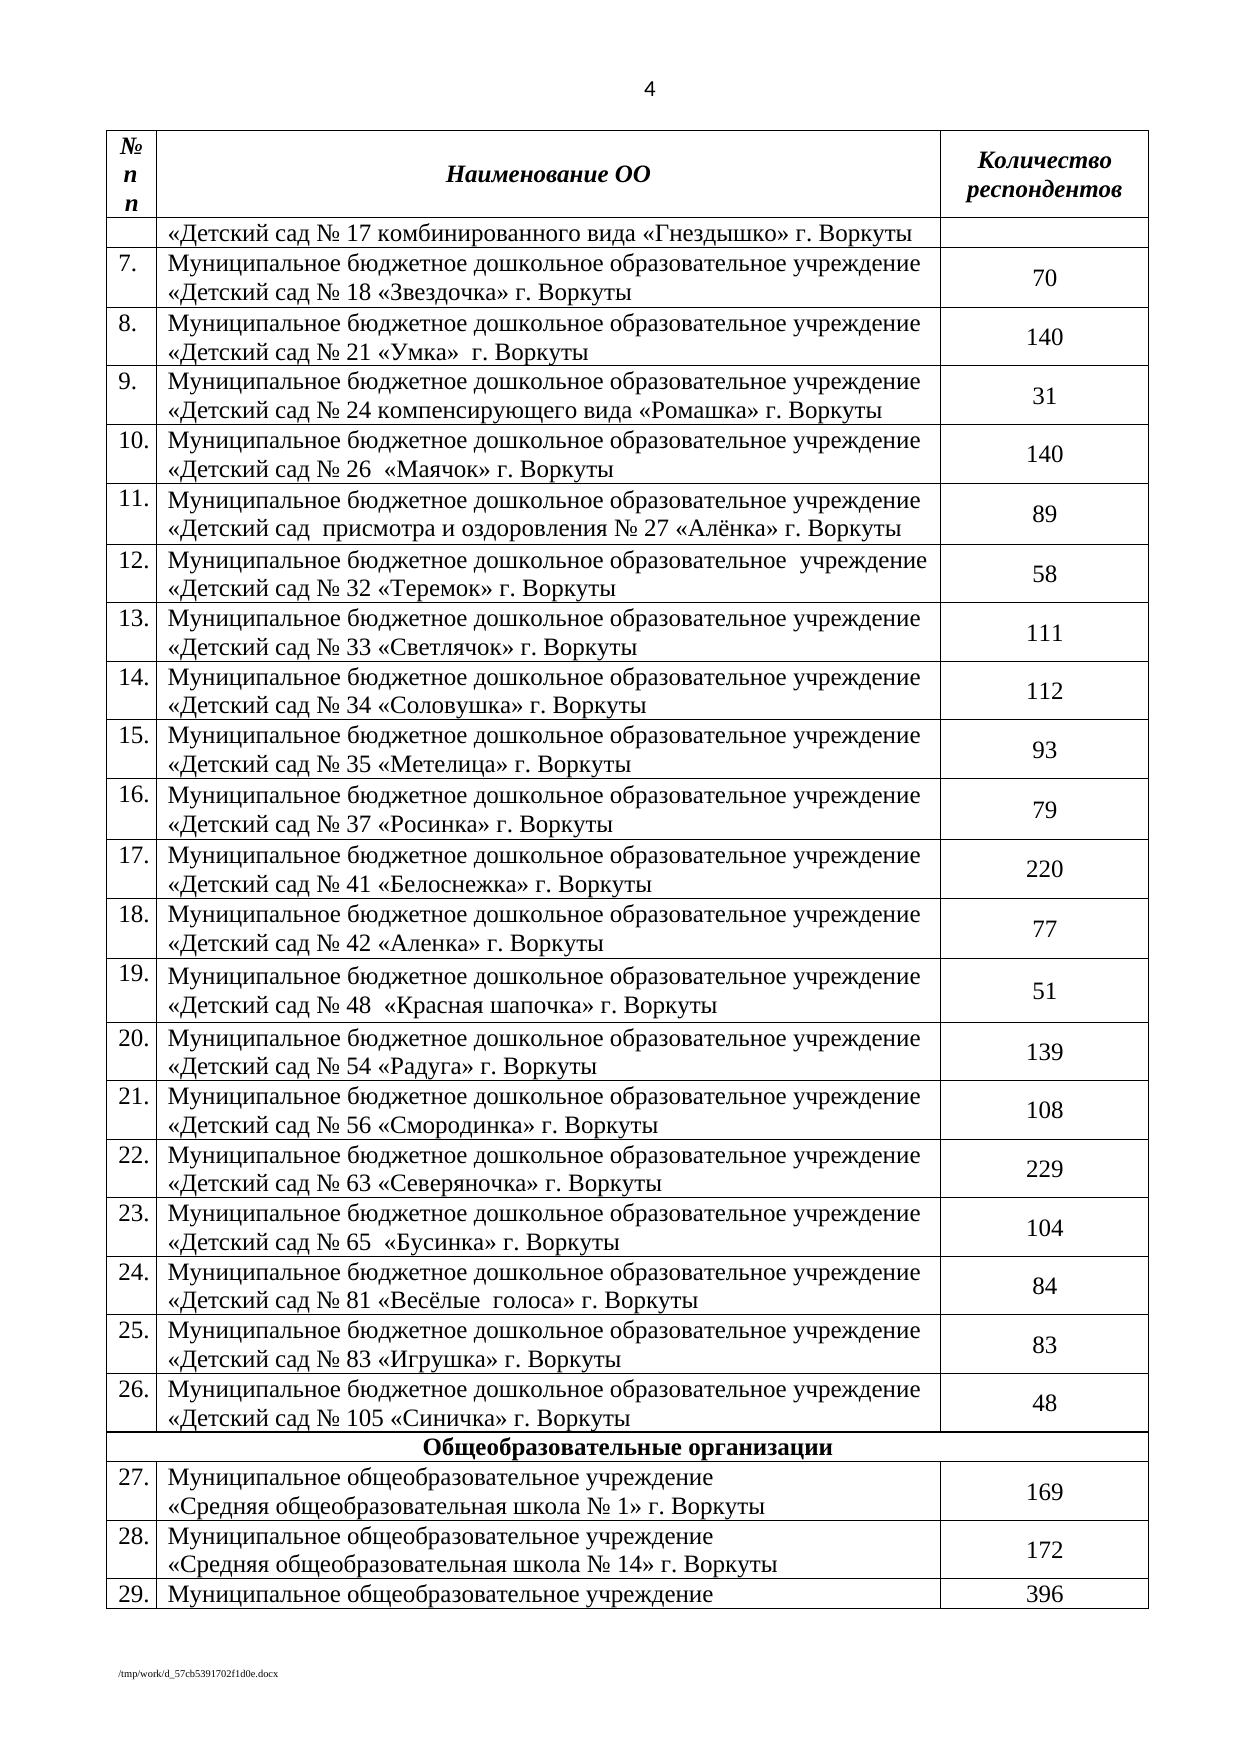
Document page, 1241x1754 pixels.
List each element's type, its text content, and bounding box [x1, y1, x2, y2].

table_cell 84 [941, 1257, 1148, 1314]
table_cell 112 [941, 662, 1148, 719]
table_cell Муниципальное общеобразовательное учреждение «Средняя общеобразовательная школа № 1» г. Воркуты [157, 1462, 940, 1520]
table_cell [107, 779, 156, 839]
table_cell 78 [941, 218, 1148, 247]
table_cell Муниципальное бюджетное дошкольное образовательное учреждение «Детский сад № 65 «Бусинка» г. Воркуты [157, 1198, 940, 1256]
table_cell [107, 545, 156, 602]
table_cell 172 [941, 1521, 1148, 1578]
table_cell 396 [941, 1579, 1148, 1608]
table_cell [107, 603, 156, 661]
table_cell [107, 899, 156, 957]
table_cell 58 [941, 545, 1148, 602]
table_cell 104 [941, 1198, 1148, 1256]
table_cell Муниципальное бюджетное дошкольное образовательное учреждение «Детский сад № 54 «Радуга» г. Воркуты [157, 1023, 940, 1080]
table_cell Муниципальное бюджетное дошкольное образовательное учреждение «Детский сад № 56 «Смородинка» г. Воркуты [157, 1081, 940, 1139]
table_cell [107, 366, 156, 424]
table_cell 111 [941, 603, 1148, 661]
table_cell 79 [941, 779, 1148, 839]
table_cell Муниципальное бюджетное дошкольное образовательное учреждение «Детский сад № 33 «Светлячок» г. Воркуты [157, 603, 940, 661]
table_cell Муниципальное бюджетное дошкольное образовательное учреждение «Детский сад № 63 «Северяночка» г. Воркуты [157, 1140, 940, 1197]
table_cell [107, 1579, 156, 1608]
table_cell Муниципальное бюджетное дошкольное образовательное учреждение «Детский сад № 18 «Звездочка» г. Воркуты [157, 248, 940, 307]
table_cell Муниципальное бюджетное дошкольное образовательное учреждение «Детский сад № 83 «Игрушка» г. Воркуты [157, 1315, 940, 1373]
table_cell 229 [941, 1140, 1148, 1197]
table_cell [107, 1315, 156, 1373]
table_cell [107, 1198, 156, 1256]
table_cell [107, 1462, 156, 1520]
table_cell Муниципальное бюджетное дошкольное образовательное учреждение «Детский сад № 34 «Соловушка» г. Воркуты [157, 662, 940, 719]
table_header Наименование ОО [157, 131, 940, 217]
table_cell [107, 484, 156, 544]
table_cell Муниципальное бюджетное дошкольное образовательное учреждение «Детский сад № 21 «Умка» г. Воркуты [157, 308, 940, 365]
table_cell [107, 1081, 156, 1139]
table_cell 31 [941, 366, 1148, 424]
table_cell 48 [941, 1374, 1148, 1431]
table_cell [107, 1023, 156, 1080]
table_cell [107, 662, 156, 719]
table_cell Муниципальное бюджетное дошкольное образовательное учреждение «Детский сад № 41 «Белоснежка» г. Воркуты [157, 840, 940, 898]
table_cell 77 [941, 899, 1148, 957]
table_cell [107, 308, 156, 365]
table_cell Муниципальное бюджетное дошкольное образовательное учреждение «Детский сад № 24 компенсирующего вида «Ромашка» г. Воркуты [157, 366, 940, 424]
table_cell Муниципальное бюджетное дошкольное образовательное учреждение «Детский сад № 32 «Теремок» г. Воркуты [157, 545, 940, 602]
table_header № пп [107, 131, 156, 217]
table_cell 108 [941, 1081, 1148, 1139]
table_cell 93 [941, 720, 1148, 778]
table_header Количество респондентов [941, 131, 1148, 217]
table_cell 83 [941, 1315, 1148, 1373]
table_cell 139 [941, 1023, 1148, 1080]
table_cell Муниципальное бюджетное дошкольное образовательное учреждение «Детский сад № 26 «Маячок» г. Воркуты [157, 425, 940, 482]
table_cell Муниципальное бюджетное дошкольное образовательное учреждение «Детский сад № 48 «Красная шапочка» г. Воркуты [157, 959, 940, 1022]
table_cell Муниципальное бюджетное дошкольное образовательное учреждение «Детский сад № 35 «Метелица» г. Воркуты [157, 720, 940, 778]
table_cell [107, 1521, 156, 1578]
table_cell 220 [941, 840, 1148, 898]
table_cell Муниципальное бюджетное дошкольное образовательное учреждение «Детский сад присмотра и оздоровления № 27 «Алёнка» г. Воркуты [157, 484, 940, 544]
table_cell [157, 218, 940, 247]
table_cell [107, 720, 156, 778]
table_cell Муниципальное бюджетное дошкольное образовательное учреждение «Детский сад № 37 «Росинка» г. Воркуты [157, 779, 940, 839]
table_cell 51 [941, 959, 1148, 1022]
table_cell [157, 1579, 940, 1608]
table_cell [107, 959, 156, 1022]
table_cell 89 [941, 484, 1148, 544]
table_cell Муниципальное бюджетное дошкольное образовательное учреждение «Детский сад № 105 «Синичка» г. Воркуты [157, 1374, 940, 1431]
table_cell [107, 425, 156, 482]
table_cell [107, 248, 156, 307]
table_cell Муниципальное бюджетное дошкольное образовательное учреждение «Детский сад № 42 «Аленка» г. Воркуты [157, 899, 940, 957]
table_cell 140 [941, 308, 1148, 365]
table_cell 70 [941, 248, 1148, 307]
table_cell [107, 1140, 156, 1197]
table_cell [107, 1374, 156, 1431]
table_cell Муниципальное бюджетное дошкольное образовательное учреждение «Детский сад № 81 «Весёлые голоса» г. Воркуты [157, 1257, 940, 1314]
table_cell [107, 1257, 156, 1314]
table_cell 169 [941, 1462, 1148, 1520]
table_cell [107, 840, 156, 898]
table_cell Общеобразовательные организации [107, 1433, 1148, 1461]
table_cell Муниципальное общеобразовательное учреждение «Средняя общеобразовательная школа № 14» г. Воркуты [157, 1521, 940, 1578]
table_cell [107, 218, 156, 247]
table_cell 140 [941, 425, 1148, 482]
